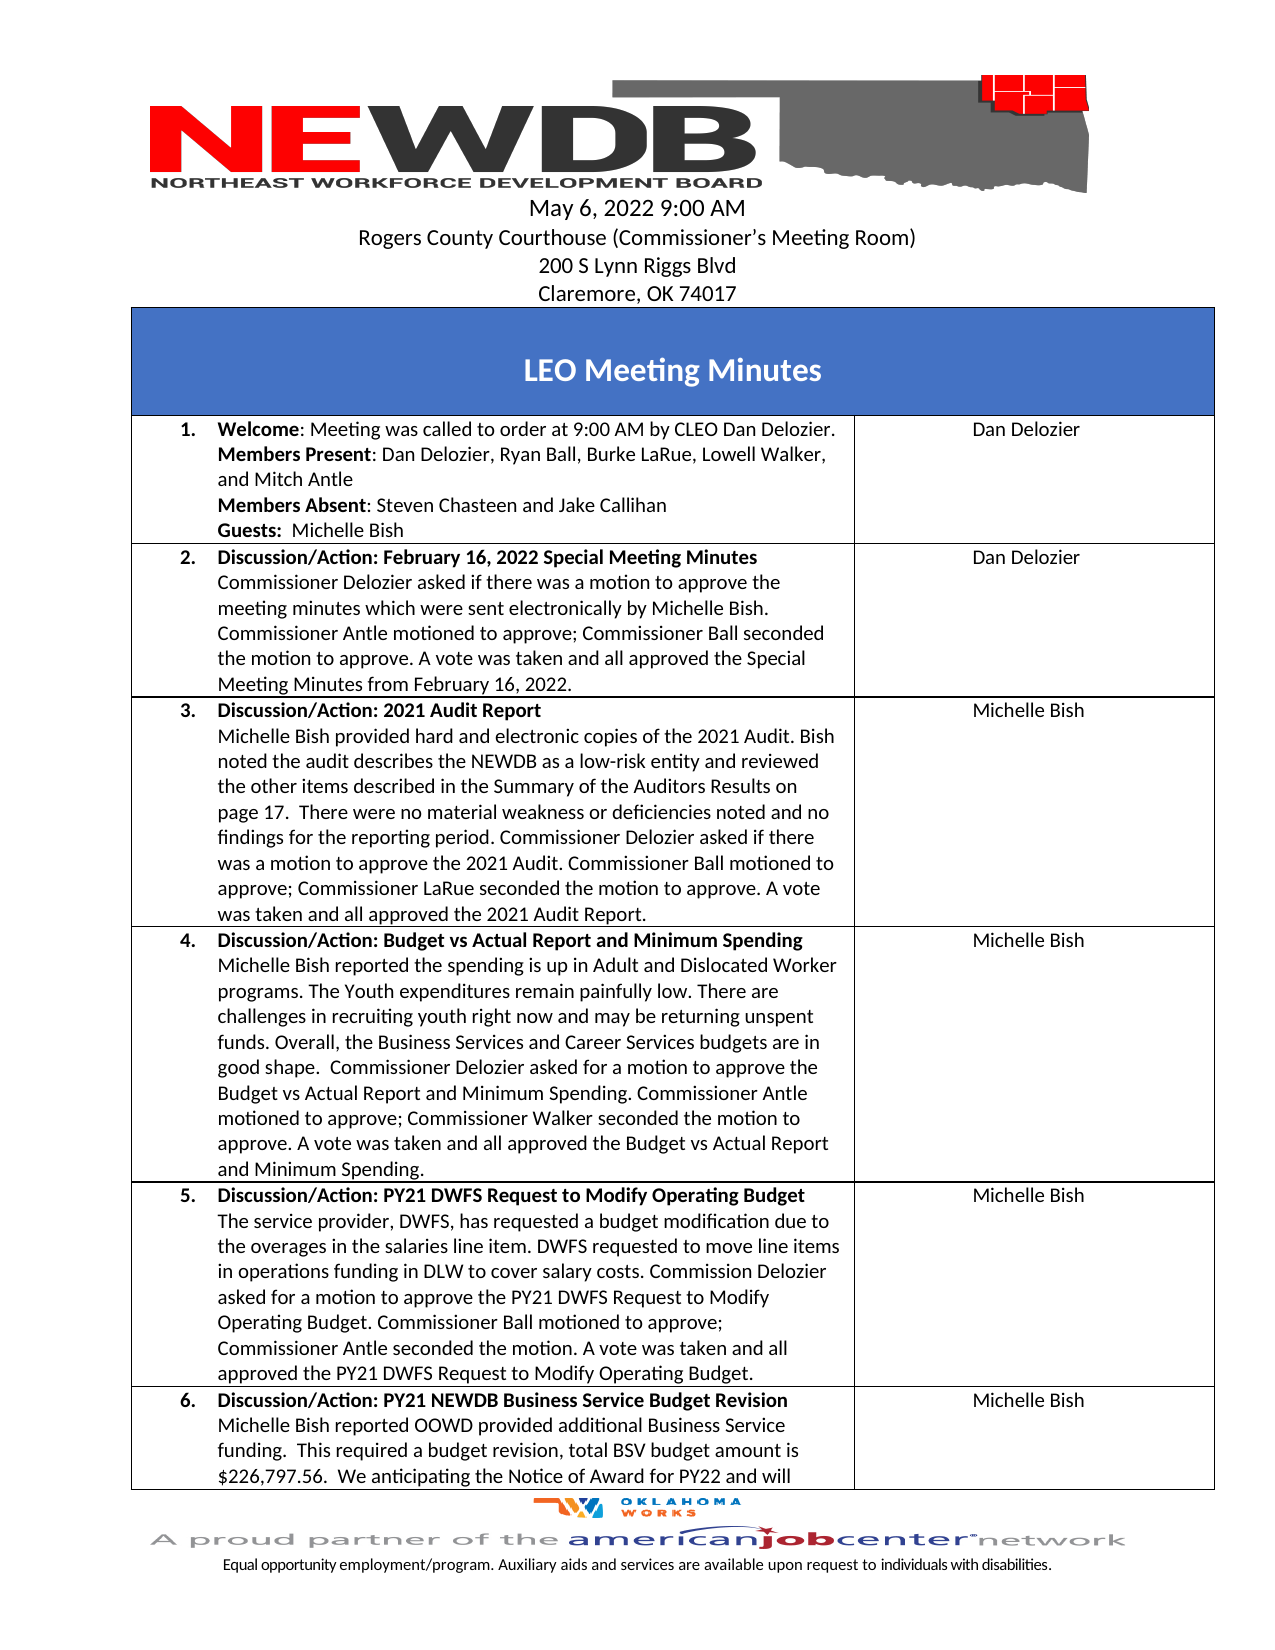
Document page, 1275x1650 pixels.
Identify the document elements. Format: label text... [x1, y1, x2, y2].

table_cell Welcome: Meeting was called to order at 9:00 AM by CLEO Dan Delozier. Members Present: Dan Delozier, Ryan Ball, Burke LaRue, Lowell Walker, and Mitch Antle Members Absent: Steven Chasteen and Jake Callihan Guests: Michelle Bish [132, 416, 854, 543]
picture [150, 1526, 1125, 1549]
table_cell Michelle Bish [855, 927, 1214, 1181]
table_cell Discussion/Action: 2021 Audit Report Michelle Bish provided hard and electronic copies of the 2021 Audit. Bish noted the audit describes the NEWDB as a low-risk entity and reviewed the other items described in the Summary of the Auditors Results on page 17. There were no material weakness or deficiencies noted and no findings for the reporting period. Commissioner Delozier asked if there was a motion to approve the 2021 Audit. Commissioner Ball motioned to approve; Commissioner LaRue seconded the motion to approve. A vote was taken and all approved the 2021 Audit Report. [132, 698, 854, 926]
table_cell Michelle Bish [855, 1387, 1214, 1488]
table_header LEO Meeting Minutes [132, 308, 1214, 415]
table_cell Discussion/Action: Budget vs Actual Report and Minimum Spending Michelle Bish reported the spending is up in Adult and Dislocated Worker programs. The Youth expenditures remain painfully low. There are challenges in recruiting youth right now and may be returning unspent funds. Overall, the Business Services and Career Services budgets are in good shape. Commissioner Delozier asked for a motion to approve the Budget vs Actual Report and Minimum Spending. Commissioner Antle motioned to approve; Commissioner Walker seconded the motion to approve. A vote was taken and all approved the Budget vs Actual Report and Minimum Spending. [132, 927, 854, 1181]
text 200 S Lynn Riggs Blvd [150, 251, 1125, 279]
text Rogers County Courthouse (Commissioner’s Meeting Room) [150, 223, 1125, 251]
table_cell Discussion/Action: PY21 DWFS Request to Modify Operating Budget The service provider, DWFS, has requested a budget modification due to the overages in the salaries line item. DWFS requested to move line items in operations funding in DLW to cover salary costs. Commission Delozier asked for a motion to approve the PY21 DWFS Request to Modify Operating Budget. Commissioner Ball motioned to approve; Commissioner Antle seconded the motion. A vote was taken and all approved the PY21 DWFS Request to Modify Operating Budget. [132, 1183, 854, 1386]
text Claremore, OK 74017 [150, 279, 1125, 307]
table_cell Michelle Bish [855, 698, 1214, 926]
table_cell Dan Delozier [855, 544, 1214, 696]
table_cell Dan Delozier [855, 416, 1214, 543]
text May 6, 2022 9:00 AM [150, 192, 1125, 223]
picture [533, 1498, 742, 1518]
table_cell Discussion/Action: February 16, 2022 Special Meeting Minutes Commissioner Delozier asked if there was a motion to approve the meeting minutes which were sent electronically by Michelle Bish. Commissioner Antle motioned to approve; Commissioner Ball seconded the motion to approve. A vote was taken and all approved the Special Meeting Minutes from February 16, 2022. [132, 544, 854, 696]
table_cell Michelle Bish [855, 1183, 1214, 1386]
picture [150, 75, 1089, 193]
